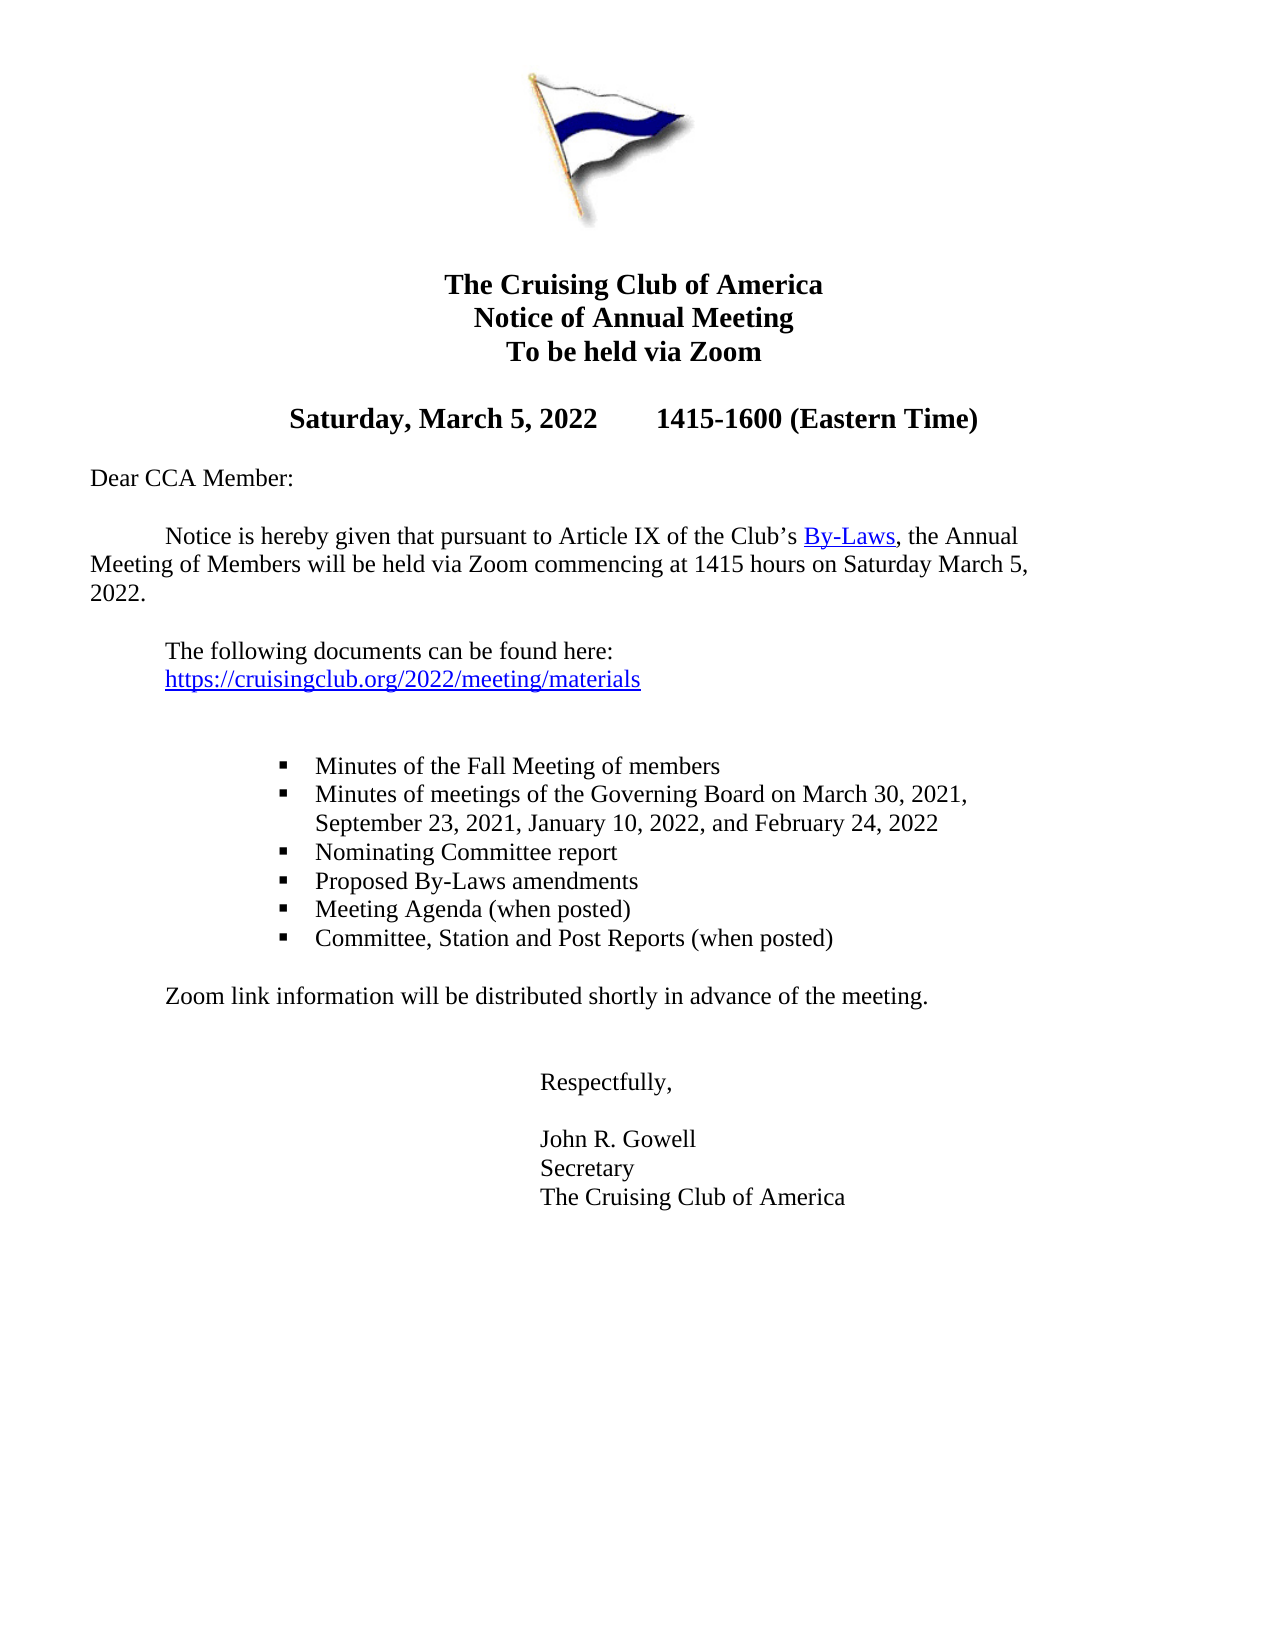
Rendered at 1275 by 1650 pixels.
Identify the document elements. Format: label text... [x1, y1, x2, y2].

text Dear CCA Member: [90, 463, 1037, 492]
text The following documents can be found here: https://cruisingclub.org/2022/meeting/materials [165, 636, 1037, 693]
text The Cruising Club of America [231, 267, 1037, 300]
text Notice of Annual Meeting [231, 300, 1037, 334]
text Secretary [465, 1153, 1037, 1182]
text Respectfully, [465, 1067, 1037, 1096]
list Committee, Station and Post Reports (when posted) [277, 923, 1037, 952]
text The Cruising Club of America [465, 1182, 1037, 1211]
text Zoom link information will be distributed shortly in advance of the meeting. [90, 981, 1037, 1009]
list Minutes of meetings of the Governing Board on March 30, 2021, September 23, 2021, January 10, 2022, and February 24, 2022 [277, 779, 1037, 837]
picture [520, 65, 704, 236]
text Notice is hereby given that pursuant to Article IX of the Club’s By-Laws, the Annual Meeting of Members will be held via Zoom commencing at 1415 hours on Saturday March 5, 2022. [90, 521, 1037, 607]
list Meeting Agenda (when posted) [277, 894, 1037, 923]
text John R. Gowell [465, 1124, 1037, 1153]
list Proposed By-Laws amendments [277, 866, 1037, 894]
text To be held via Zoom [231, 334, 1037, 367]
list Minutes of the Fall Meeting of members [277, 751, 1037, 779]
text Saturday, March 5, 2022 1415-1600 (Eastern Time) [90, 401, 1112, 434]
list Nominating Committee report [277, 837, 1037, 866]
